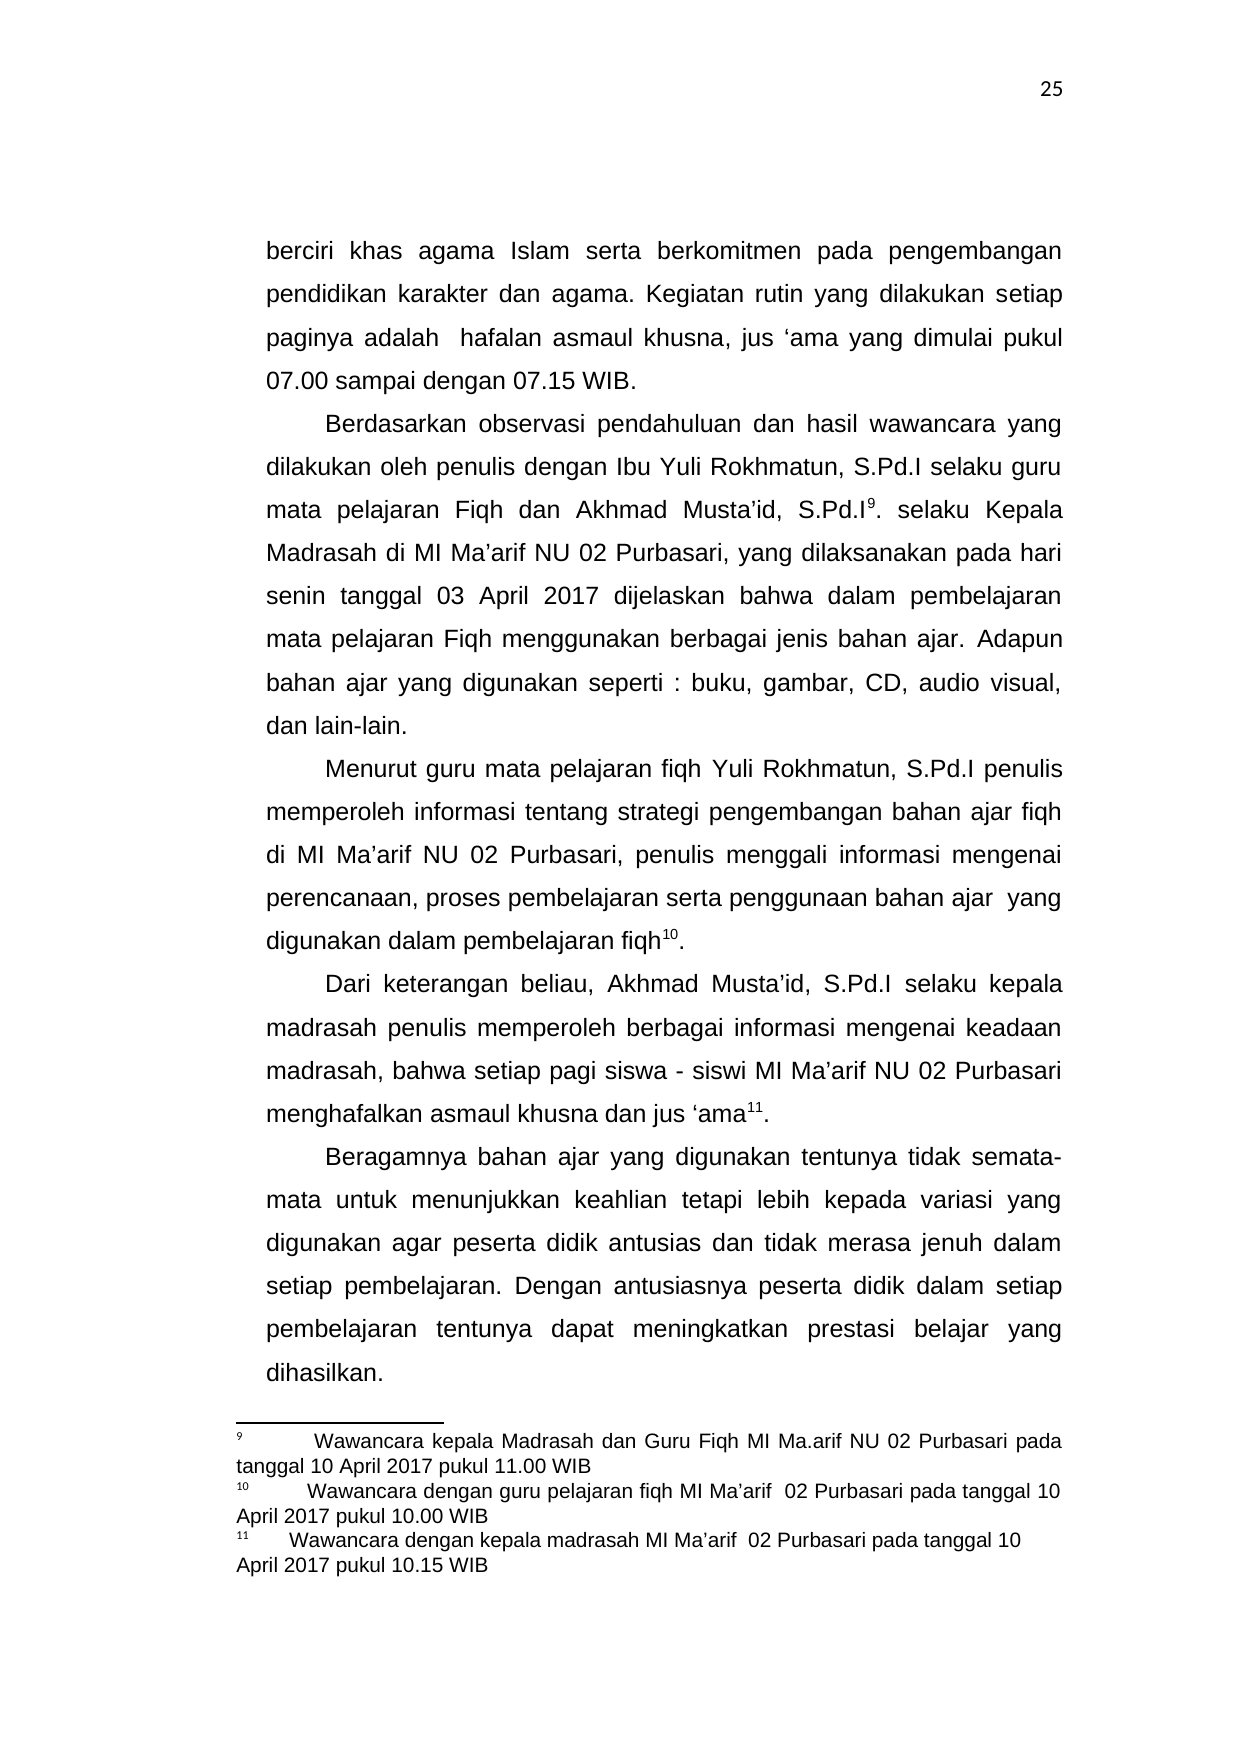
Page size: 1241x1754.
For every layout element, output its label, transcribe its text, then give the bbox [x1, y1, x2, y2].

text Berdasarkan observasi pendahuluan dan hasil wawancara yang dilakukan oleh penulis dengan Ibu Yuli Rokhmatun, S.Pd.I selaku guru mata pelajaran Fiqh dan Akhmad Musta’id, S.Pd.I. selaku Kepala Madrasah di MI Ma’arif NU 02 Purbasari, yang dilaksanakan pada hari senin tanggal 03 April 2017 dijelaskan bahwa dalam pembelajaran mata pelajaran Fiqh menggunakan berbagai jenis bahan ajar. Adapun bahan ajar yang digunakan seperti : buku, gambar, CD, audio visual, dan lain-lain. [266, 409, 1063, 739]
text Beragamnya bahan ajar yang digunakan tentunya tidak semata-mata untuk menunjukkan keahlian tetapi lebih kepada variasi yang digunakan agar peserta didik antusias dan tidak merasa jenuh dalam setiap pembelajaran. Dengan antusiasnya peserta didik dalam setiap pembelajaran tentunya dapat meningkatkan prestasi belajar yang dihasilkan. [266, 1142, 1063, 1386]
text Dari keterangan beliau, Akhmad Musta’id, S.Pd.I selaku kepala madrasah penulis memperoleh berbagai informasi mengenai keadaan madrasah, bahwa setiap pagi siswa - siswi MI Ma’arif NU 02 Purbasari menghafalkan asmaul khusna dan jus ‘ama. [266, 969, 1063, 1127]
text Menurut guru mata pelajaran fiqh Yuli Rokhmatun, S.Pd.I penulis memperoleh informasi tentang strategi pengembangan bahan ajar fiqh di MI Ma’arif NU 02 Purbasari, penulis menggali informasi mengenai perencanaan, proses pembelajaran serta penggunaan bahan ajar yang digunakan dalam pembelajaran fiqh. [266, 754, 1063, 955]
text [266, 236, 1063, 394]
